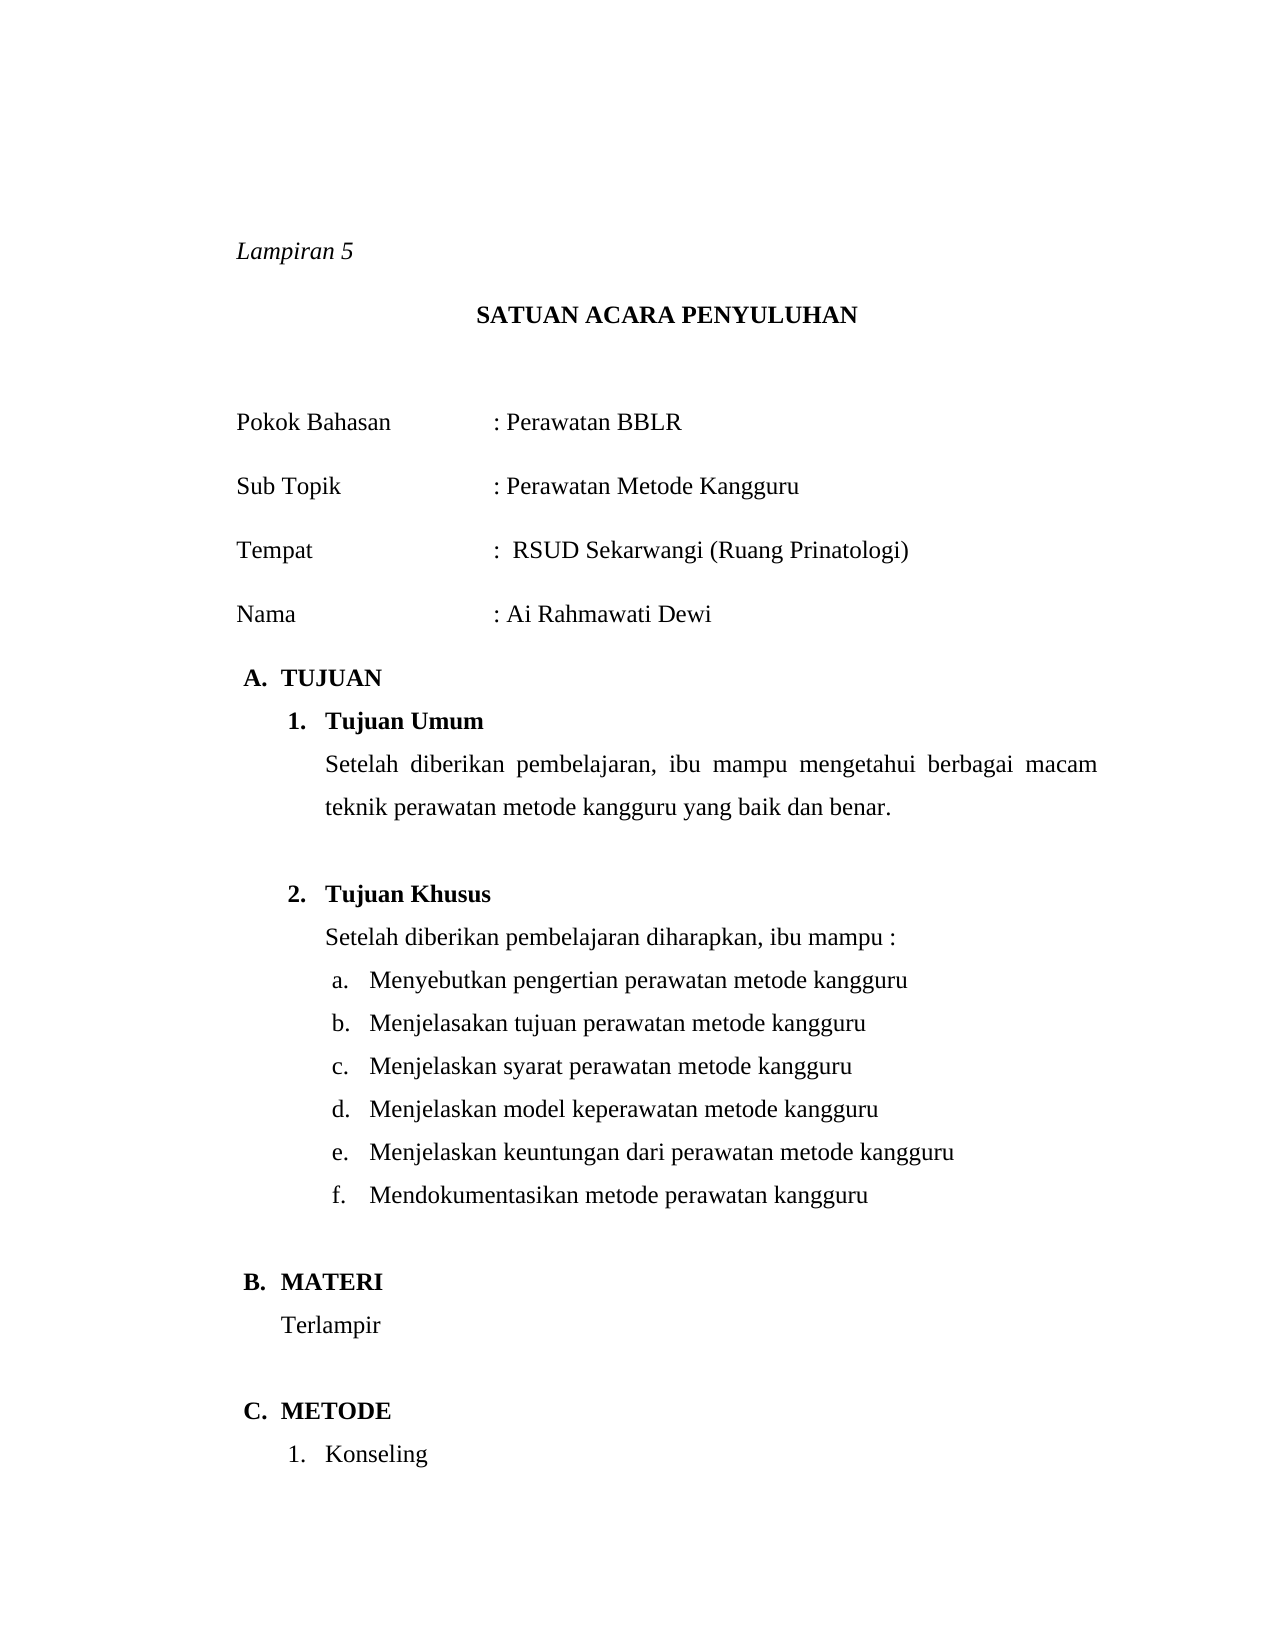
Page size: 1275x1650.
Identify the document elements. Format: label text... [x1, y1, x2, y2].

list Menjelasakan tujuan perawatan metode kangguru [332, 1008, 1098, 1037]
text Nama : Ai Rahmawati Dewi [236, 599, 1098, 628]
list Konseling [287, 1439, 1098, 1468]
list TUJUAN [243, 663, 1098, 692]
text SATUAN ACARA PENYULUHAN [236, 300, 1098, 329]
text Tempat : RSUD Sekarwangi (Ruang Prinatologi) [236, 535, 1098, 564]
list Tujuan Khusus [287, 879, 1098, 907]
list Setelah diberikan pembelajaran, ibu mampu mengetahui berbagai macam teknik perawatan metode kangguru yang baik dan benar. [325, 749, 1098, 821]
list Menjelaskan keuntungan dari perawatan metode kangguru [332, 1137, 1098, 1166]
list METODE [243, 1396, 1098, 1425]
text Pokok Bahasan : Perawatan BBLR [236, 407, 1098, 436]
list Menjelaskan model keperawatan metode kangguru [332, 1094, 1098, 1123]
list Menyebutkan pengertian perawatan metode kangguru [332, 965, 1098, 994]
list MATERI [243, 1267, 1098, 1296]
text Sub Topik : Perawatan Metode Kangguru [236, 471, 1098, 500]
list Setelah diberikan pembelajaran diharapkan, ibu mampu : [325, 922, 1098, 951]
list Tujuan Umum [287, 706, 1098, 735]
list Menjelaskan syarat perawatan metode kangguru [332, 1051, 1098, 1080]
text Lampiran 5 [236, 236, 1098, 265]
list Terlampir [281, 1310, 1098, 1339]
list Mendokumentasikan metode perawatan kangguru [332, 1181, 1098, 1209]
